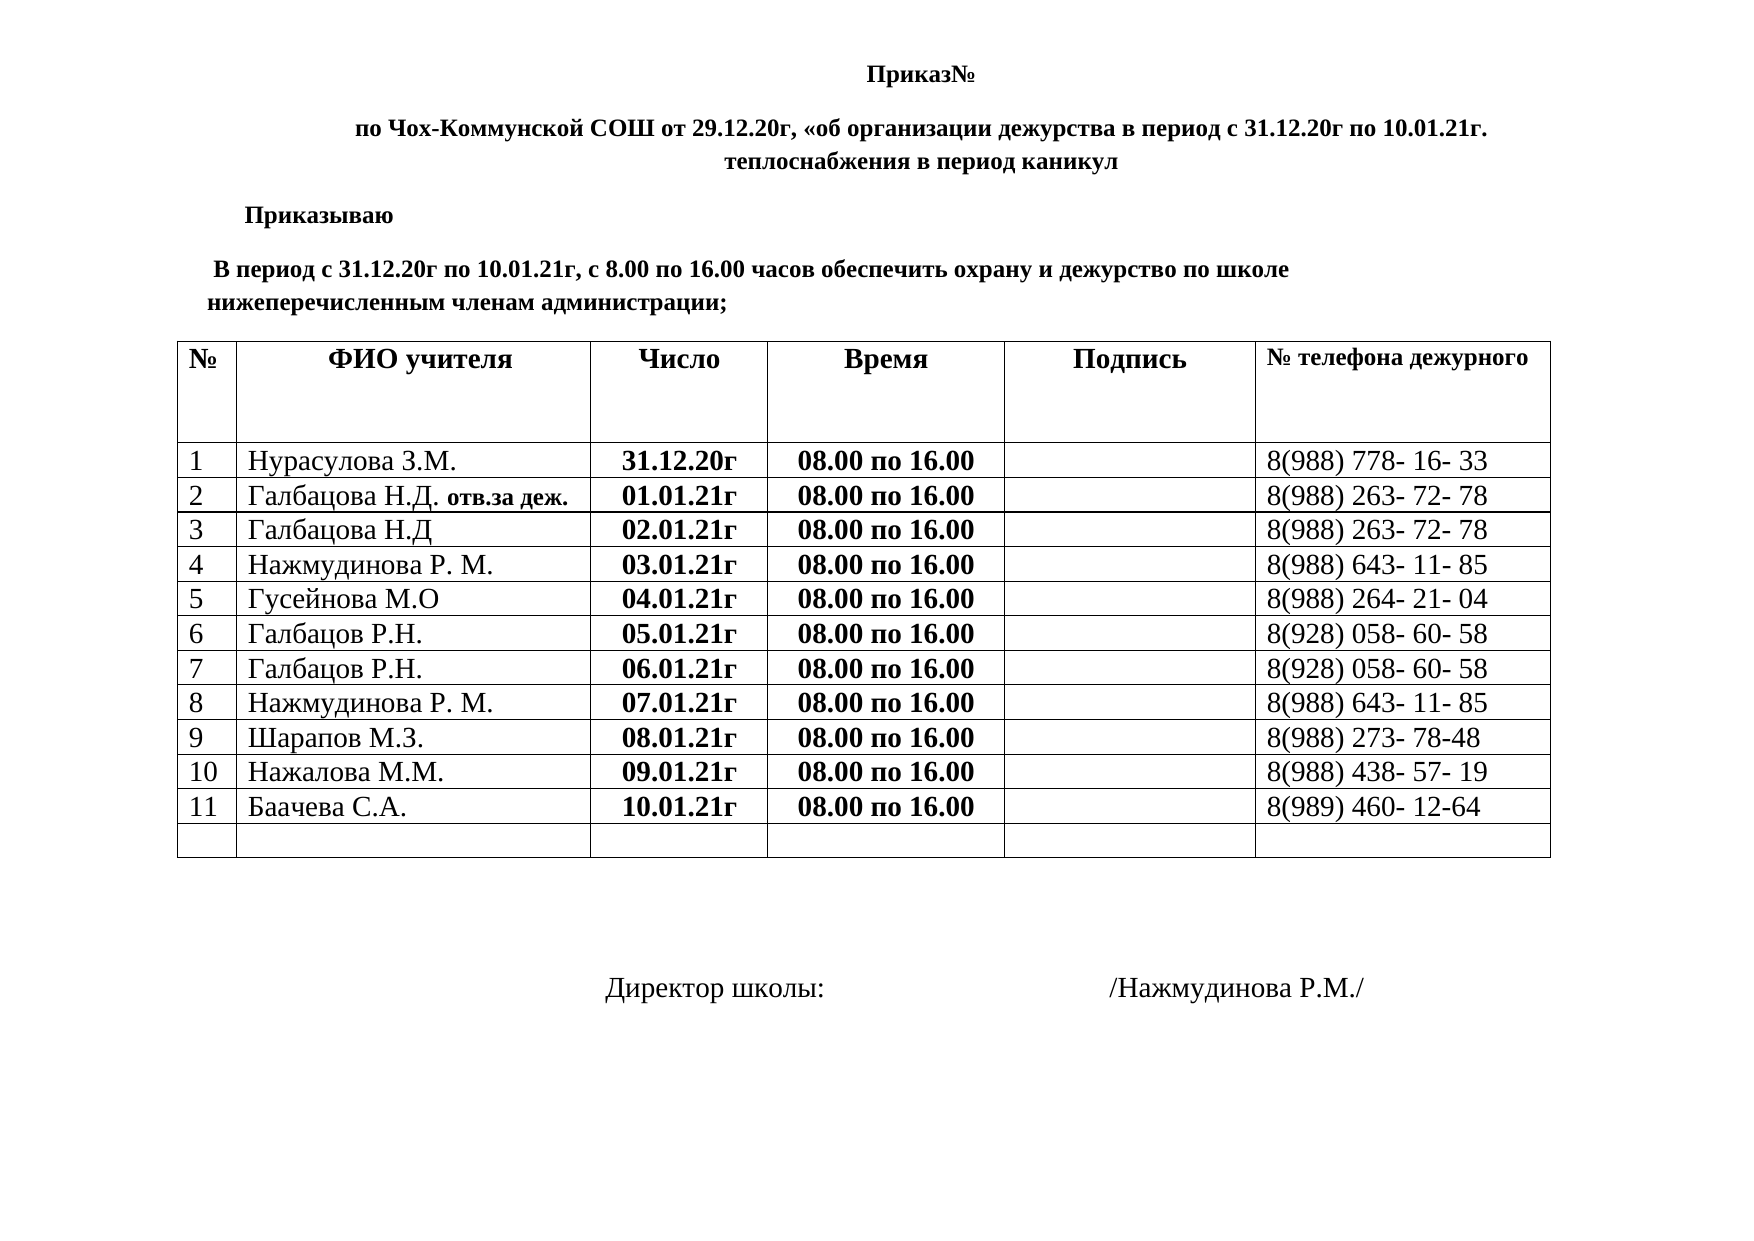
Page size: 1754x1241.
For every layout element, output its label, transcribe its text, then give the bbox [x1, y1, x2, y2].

table_header Время [768, 342, 1004, 378]
table_header ФИО учителя [237, 342, 590, 442]
table_cell 08.00 по 16.00 [768, 582, 1004, 615]
table_cell [1005, 378, 1255, 442]
table_cell [1005, 685, 1255, 719]
table_cell 8(988) 643- 11- 85 [1256, 547, 1550, 581]
table_cell [768, 378, 1004, 442]
table_cell [591, 378, 767, 442]
table_cell 9 [178, 720, 236, 753]
table_cell 08.00 по 16.00 [768, 720, 1004, 753]
table_cell 07.01.21г [591, 685, 767, 719]
table_cell 06.01.21г [591, 651, 767, 684]
table_cell 08.00 по 16.00 [768, 478, 1004, 511]
table_cell [237, 824, 590, 857]
table_cell 7 [178, 651, 236, 684]
table_cell 8(989) 460- 12-64 [1256, 789, 1550, 823]
text Директор школы: /Нажмудинова Р.М./ [207, 971, 1636, 1004]
table_cell Нурасулова З.М. [237, 443, 590, 477]
table_cell 08.01.21г [591, 720, 767, 753]
table_cell 11 [178, 789, 236, 823]
table_cell 8(988) 264- 21- 04 [1256, 582, 1550, 615]
table_cell 3 [178, 513, 236, 546]
text Приказ№ [207, 59, 1636, 88]
table_cell [1005, 824, 1255, 857]
table_cell Нажалова М.М. [237, 755, 590, 788]
table_cell 8(928) 058- 60- 58 [1256, 616, 1550, 650]
table_cell 10.01.21г [591, 789, 767, 823]
table_cell [1005, 478, 1255, 511]
table_cell 5 [178, 582, 236, 615]
table_cell [1005, 651, 1255, 684]
table_cell Галбацова Н.Д. отв.за деж. [237, 478, 590, 511]
table_header Подпись [1005, 342, 1255, 378]
table_cell [1005, 547, 1255, 581]
table_cell Шарапов М.З. [237, 720, 590, 753]
table_cell 01.01.21г [591, 478, 767, 511]
table_cell [178, 824, 236, 857]
table_cell Галбацов Р.Н. [237, 651, 590, 684]
table_cell 08.00 по 16.00 [768, 685, 1004, 719]
table_cell 05.01.21г [591, 616, 767, 650]
table_cell 03.01.21г [591, 547, 767, 581]
table_cell 04.01.21г [591, 582, 767, 615]
table_cell [1005, 513, 1255, 546]
table_cell 08.00 по 16.00 [768, 616, 1004, 650]
table_cell 1 [178, 443, 236, 477]
table_cell 2 [178, 478, 236, 511]
table_header № телефона дежурного [1256, 342, 1550, 442]
table_cell Баачева С.А. [237, 789, 590, 823]
table_cell [768, 824, 1004, 857]
table_cell 09.01.21г [591, 755, 767, 788]
table_cell [1005, 720, 1255, 753]
table_cell 8(988) 643- 11- 85 [1256, 685, 1550, 719]
table_cell 6 [178, 616, 236, 650]
table_cell 8(988) 263- 72- 78 [1256, 513, 1550, 546]
table_cell 4 [178, 547, 236, 581]
table_cell 08.00 по 16.00 [768, 789, 1004, 823]
table_cell 8(988) 438- 57- 19 [1256, 755, 1550, 788]
table_header № № [178, 342, 236, 442]
table_cell [1005, 582, 1255, 615]
table_cell 10 [178, 755, 236, 788]
table_cell Нажмудинова Р. М. [237, 685, 590, 719]
text В период с 31.12.20г по 10.01.21г, с 8.00 по 16.00 часов обеспечить охрану и дежурство по школе нижеперечисленным членам администрации; [207, 254, 1636, 315]
table_cell 31.12.20г [591, 443, 767, 477]
table_cell [1005, 755, 1255, 788]
table_cell 08.00 по 16.00 [768, 755, 1004, 788]
table_cell 08.00 по 16.00 [768, 513, 1004, 546]
table_cell Нажмудинова Р. М. [237, 547, 590, 581]
table_cell [1005, 616, 1255, 650]
table_cell Гусейнова М.О [237, 582, 590, 615]
table_cell 8(988) 778- 16- 33 [1256, 443, 1550, 477]
table_cell Галбацов Р.Н. [237, 616, 590, 650]
table_cell 8(988) 263- 72- 78 [1256, 478, 1550, 511]
table_cell [1005, 789, 1255, 823]
table_cell 8(988) 273- 78-48 [1256, 720, 1550, 753]
table_cell [1256, 824, 1550, 857]
table_cell 02.01.21г [591, 513, 767, 546]
table_header Число [591, 342, 767, 378]
table_cell 08.00 по 16.00 [768, 443, 1004, 477]
text по Чох-Коммунской СОШ от 29.12.20г, «об организации дежурства в период с 31.12.20г по 10.01.21г. теплоснабжения в период каникул [207, 113, 1636, 175]
table_cell [1005, 443, 1255, 477]
table_cell 08.00 по 16.00 [768, 547, 1004, 581]
table_cell 08.00 по 16.00 [768, 651, 1004, 684]
table_cell 8(928) 058- 60- 58 [1256, 651, 1550, 684]
table_cell 8 [178, 685, 236, 719]
table_cell [591, 824, 767, 857]
table_cell Галбацова Н.Д [237, 513, 590, 546]
text Приказываю [207, 200, 1636, 228]
